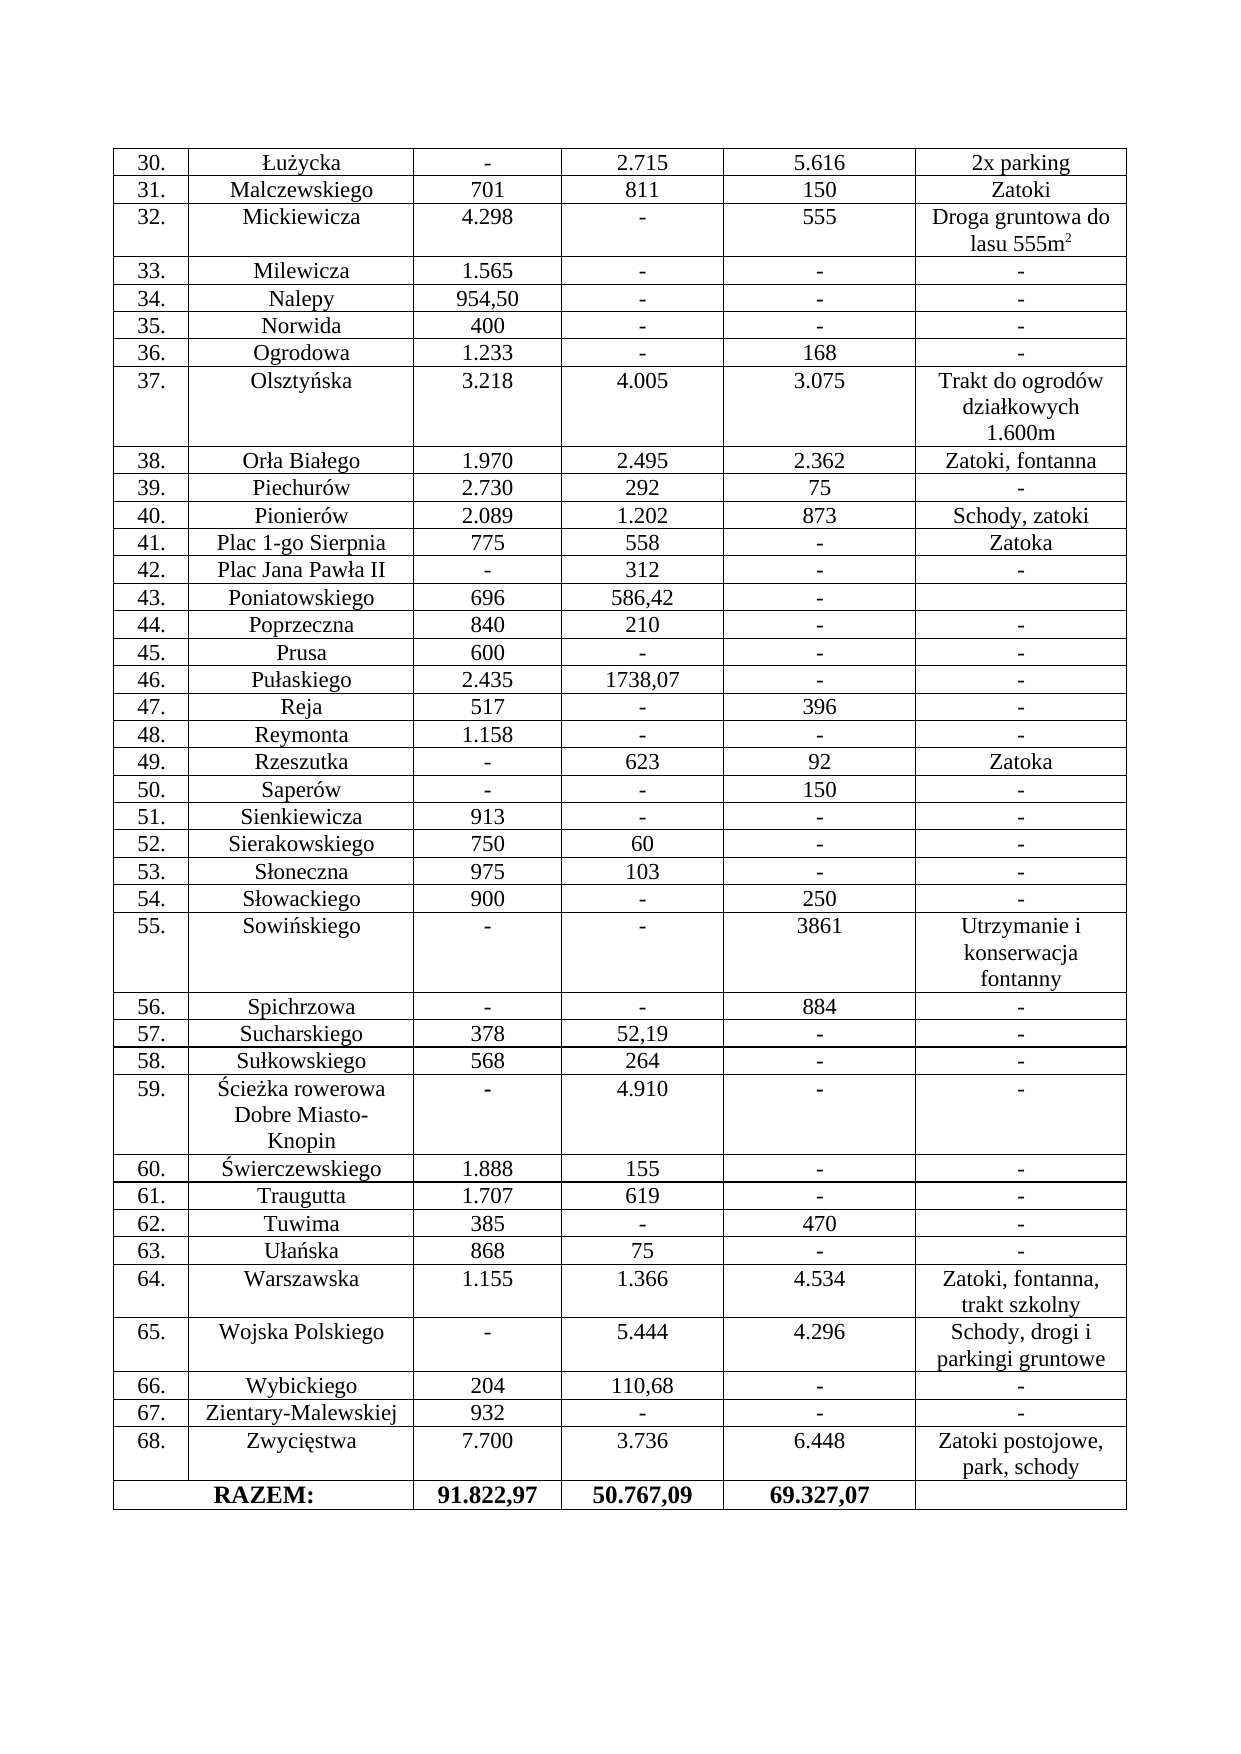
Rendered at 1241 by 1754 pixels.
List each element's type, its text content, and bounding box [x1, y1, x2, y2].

table_cell 701 [414, 176, 561, 202]
table_cell - [724, 721, 915, 747]
table_cell 52,19 [562, 1020, 723, 1046]
table_cell 975 [414, 858, 561, 884]
table_cell Ścieżka rowerowa Dobre Miasto-Knopin [189, 1075, 413, 1154]
table_cell 385 [414, 1210, 561, 1236]
table_cell - [414, 913, 561, 992]
table_cell 210 [562, 611, 723, 638]
table_cell 52. [114, 830, 188, 857]
table_cell 36. [114, 339, 188, 366]
table_cell 58. [114, 1048, 188, 1074]
table_cell - [562, 913, 723, 992]
table_cell 63. [114, 1237, 188, 1263]
table_cell - [916, 1400, 1126, 1426]
table_cell 586,42 [562, 584, 723, 610]
table_cell 775 [414, 529, 561, 555]
table_cell Zwycięstwa [189, 1427, 413, 1479]
table_cell 2.089 [414, 502, 561, 528]
table_cell 59. [114, 1075, 188, 1154]
table_cell 932 [414, 1400, 561, 1426]
table_cell 103 [562, 858, 723, 884]
table_cell Zatoki, fontanna [916, 447, 1126, 473]
table_cell Słowackiego [189, 885, 413, 912]
table_cell - [414, 748, 561, 774]
table_cell - [916, 1210, 1126, 1236]
table_cell - [562, 285, 723, 311]
table_cell - [916, 1048, 1126, 1074]
table_cell 1.888 [414, 1155, 561, 1181]
table_cell Łużycka [189, 149, 413, 175]
table_cell - [916, 803, 1126, 829]
table_cell - [916, 694, 1126, 720]
table_cell Reymonta [189, 721, 413, 747]
table_cell 33. [114, 257, 188, 283]
table_cell 3.075 [724, 367, 915, 446]
table_cell Poprzeczna [189, 611, 413, 638]
table_cell 470 [724, 1210, 915, 1236]
table_cell - [414, 1318, 561, 1371]
table_cell Reja [189, 694, 413, 720]
table_cell - [724, 312, 915, 338]
table_cell Zatoka [916, 748, 1126, 774]
table_cell - [562, 204, 723, 256]
table_cell 1.366 [562, 1265, 723, 1317]
table_cell - [916, 312, 1126, 338]
table_cell Słoneczna [189, 858, 413, 884]
table_cell - [916, 1155, 1126, 1181]
table_cell - [916, 611, 1126, 638]
table_cell - [724, 257, 915, 283]
table_cell - [916, 1372, 1126, 1398]
table_cell Plac 1-go Sierpnia [189, 529, 413, 555]
table_cell 66. [114, 1372, 188, 1398]
table_cell - [724, 611, 915, 638]
table_cell - [562, 776, 723, 802]
table_cell 6.448 [724, 1427, 915, 1479]
table_cell 38. [114, 447, 188, 473]
table_cell - [916, 285, 1126, 311]
table_cell Plac Jana Pawła II [189, 556, 413, 583]
table_cell Wojska Polskiego [189, 1318, 413, 1371]
table_cell 1.158 [414, 721, 561, 747]
table_cell 555 [724, 204, 915, 256]
table_cell - [916, 257, 1126, 283]
table_cell 64. [114, 1265, 188, 1317]
table_cell Milewicza [189, 257, 413, 283]
table_cell - [724, 1020, 915, 1046]
table_cell 1738,07 [562, 666, 723, 692]
table_cell Zientary-Malewskiej [189, 1400, 413, 1426]
table_cell - [414, 1075, 561, 1154]
table_cell 264 [562, 1048, 723, 1074]
table_cell Utrzymanie i konserwacja fontanny [916, 913, 1126, 992]
table_cell Sienkiewicza [189, 803, 413, 829]
table_cell 3861 [724, 913, 915, 992]
table_cell Droga gruntowa do lasu 555m2 [916, 204, 1126, 256]
table_cell - [724, 556, 915, 583]
table_cell 65. [114, 1318, 188, 1371]
table_cell 396 [724, 694, 915, 720]
table_cell - [916, 556, 1126, 583]
table_cell 954,50 [414, 285, 561, 311]
table_cell 5.444 [562, 1318, 723, 1371]
table_cell 110,68 [562, 1372, 723, 1398]
table_cell - [724, 830, 915, 857]
table_cell - [916, 1020, 1126, 1046]
table_cell 204 [414, 1372, 561, 1398]
table_cell Olsztyńska [189, 367, 413, 446]
table_cell 7.700 [414, 1427, 561, 1479]
table_cell Norwida [189, 312, 413, 338]
table_cell - [414, 556, 561, 583]
table_cell 150 [724, 176, 915, 202]
table_cell 44. [114, 611, 188, 638]
table_cell 4.910 [562, 1075, 723, 1154]
table_cell 868 [414, 1237, 561, 1263]
table_cell 92 [724, 748, 915, 774]
table_cell Sowińskiego [189, 913, 413, 992]
table_cell Sułkowskiego [189, 1048, 413, 1074]
table_cell 312 [562, 556, 723, 583]
table_cell - [916, 830, 1126, 857]
table_cell Nalepy [189, 285, 413, 311]
table_cell 873 [724, 502, 915, 528]
table_cell [916, 1481, 1126, 1509]
table_cell 3.218 [414, 367, 561, 446]
table_cell 68. [114, 1427, 188, 1479]
table_cell - [724, 666, 915, 692]
table_cell Zatoka [916, 529, 1126, 555]
table_cell 4.005 [562, 367, 723, 446]
table_cell - [724, 285, 915, 311]
table_cell Warszawska [189, 1265, 413, 1317]
table_cell 1.565 [414, 257, 561, 283]
table_cell - [562, 1210, 723, 1236]
table_cell - [562, 339, 723, 366]
table_cell - [724, 858, 915, 884]
table_cell Ogrodowa [189, 339, 413, 366]
table_cell - [562, 312, 723, 338]
table_cell 60. [114, 1155, 188, 1181]
table_cell Poniatowskiego [189, 584, 413, 610]
table_cell Rzeszutka [189, 748, 413, 774]
table_cell 913 [414, 803, 561, 829]
table_cell 600 [414, 639, 561, 665]
table_cell Pionierów [189, 502, 413, 528]
table_cell Mickiewicza [189, 204, 413, 256]
table_cell - [562, 257, 723, 283]
table_cell [916, 584, 1126, 610]
table_cell 91.822,97 [414, 1481, 561, 1509]
table_cell 696 [414, 584, 561, 610]
table_cell 45. [114, 639, 188, 665]
table_cell RAZEM: [114, 1481, 413, 1509]
table_cell - [724, 1372, 915, 1398]
table_cell 2.730 [414, 474, 561, 501]
table_cell 34. [114, 285, 188, 311]
table_cell - [724, 1155, 915, 1181]
table_cell 750 [414, 830, 561, 857]
table_cell Malczewskiego [189, 176, 413, 202]
table_cell 150 [724, 776, 915, 802]
table_cell 30. [114, 149, 188, 175]
table_cell Zatoki postojowe, park, schody [916, 1427, 1126, 1479]
table_cell 3.736 [562, 1427, 723, 1479]
table_cell Sucharskiego [189, 1020, 413, 1046]
table_cell 53. [114, 858, 188, 884]
table_cell 54. [114, 885, 188, 912]
table_cell 4.296 [724, 1318, 915, 1371]
table_cell 292 [562, 474, 723, 501]
table_cell 568 [414, 1048, 561, 1074]
table_cell - [414, 776, 561, 802]
table_cell 62. [114, 1210, 188, 1236]
table_cell 619 [562, 1183, 723, 1209]
table_cell 75 [562, 1237, 723, 1263]
table_cell - [724, 639, 915, 665]
table_cell Spichrzowa [189, 993, 413, 1019]
table_cell Tuwima [189, 1210, 413, 1236]
table_cell - [916, 339, 1126, 366]
table_cell 4.534 [724, 1265, 915, 1317]
table_cell 69.327,07 [724, 1481, 915, 1509]
table_cell 2.495 [562, 447, 723, 473]
table_cell - [562, 721, 723, 747]
table_cell 46. [114, 666, 188, 692]
table_cell Schody, zatoki [916, 502, 1126, 528]
table_cell 400 [414, 312, 561, 338]
table_cell - [916, 721, 1126, 747]
table_cell 42. [114, 556, 188, 583]
table_cell 4.298 [414, 204, 561, 256]
table_cell Piechurów [189, 474, 413, 501]
table_cell - [724, 1237, 915, 1263]
table_cell 900 [414, 885, 561, 912]
table_cell 39. [114, 474, 188, 501]
table_cell - [724, 1075, 915, 1154]
table_cell - [916, 885, 1126, 912]
table_cell 40. [114, 502, 188, 528]
table_cell 41. [114, 529, 188, 555]
table_cell 1.202 [562, 502, 723, 528]
table_cell - [724, 529, 915, 555]
table_cell - [916, 776, 1126, 802]
table_cell 155 [562, 1155, 723, 1181]
table_cell 623 [562, 748, 723, 774]
table_cell Wybickiego [189, 1372, 413, 1398]
table_cell Zatoki [916, 176, 1126, 202]
table_cell - [414, 993, 561, 1019]
table_cell 60 [562, 830, 723, 857]
table_cell 32. [114, 204, 188, 256]
table_cell 250 [724, 885, 915, 912]
table_cell 2.715 [562, 149, 723, 175]
table_cell - [724, 1400, 915, 1426]
table_cell - [916, 639, 1126, 665]
table_cell - [562, 803, 723, 829]
table_cell Pułaskiego [189, 666, 413, 692]
table_cell 2x parking [916, 149, 1126, 175]
table_cell Orła Białego [189, 447, 413, 473]
table_cell 378 [414, 1020, 561, 1046]
table_cell Trakt do ogrodów działkowych 1.600m [916, 367, 1126, 446]
table_cell - [916, 858, 1126, 884]
table_cell 558 [562, 529, 723, 555]
table_cell 840 [414, 611, 561, 638]
table_cell 1.970 [414, 447, 561, 473]
table_cell - [562, 993, 723, 1019]
table_cell - [916, 1237, 1126, 1263]
table_cell 51. [114, 803, 188, 829]
table_cell 43. [114, 584, 188, 610]
table_cell 168 [724, 339, 915, 366]
table_cell 61. [114, 1183, 188, 1209]
table_cell Świerczewskiego [189, 1155, 413, 1181]
table_cell - [916, 1183, 1126, 1209]
table_cell - [562, 1400, 723, 1426]
table_cell 75 [724, 474, 915, 501]
table_cell - [562, 694, 723, 720]
table_cell 35. [114, 312, 188, 338]
table_cell 2.362 [724, 447, 915, 473]
table_cell 56. [114, 993, 188, 1019]
table_cell - [724, 803, 915, 829]
table_cell - [724, 584, 915, 610]
table_cell 884 [724, 993, 915, 1019]
table_cell 1.233 [414, 339, 561, 366]
table_cell - [916, 666, 1126, 692]
table_cell Ułańska [189, 1237, 413, 1263]
table_cell 47. [114, 694, 188, 720]
table_cell - [916, 474, 1126, 501]
table_cell 31. [114, 176, 188, 202]
table_cell Schody, drogi i parkingi gruntowe [916, 1318, 1126, 1371]
table_cell - [724, 1048, 915, 1074]
table_cell 67. [114, 1400, 188, 1426]
table_cell 2.435 [414, 666, 561, 692]
table_cell 57. [114, 1020, 188, 1046]
table_cell Zatoki, fontanna, trakt szkolny [916, 1265, 1126, 1317]
table_cell 49. [114, 748, 188, 774]
table_cell Traugutta [189, 1183, 413, 1209]
table_cell 50. [114, 776, 188, 802]
table_cell 5.616 [724, 149, 915, 175]
table_cell Saperów [189, 776, 413, 802]
table_cell 50.767,09 [562, 1481, 723, 1509]
table_cell Prusa [189, 639, 413, 665]
table_cell 517 [414, 694, 561, 720]
table_cell - [916, 993, 1126, 1019]
table_cell - [724, 1183, 915, 1209]
table_cell Sierakowskiego [189, 830, 413, 857]
table_cell - [562, 639, 723, 665]
table_cell - [916, 1075, 1126, 1154]
table_cell - [562, 885, 723, 912]
table_cell 811 [562, 176, 723, 202]
table_cell 1.155 [414, 1265, 561, 1317]
table_cell 55. [114, 913, 188, 992]
table_cell - [414, 149, 561, 175]
table_cell 1.707 [414, 1183, 561, 1209]
table_cell 48. [114, 721, 188, 747]
table_cell 37. [114, 367, 188, 446]
